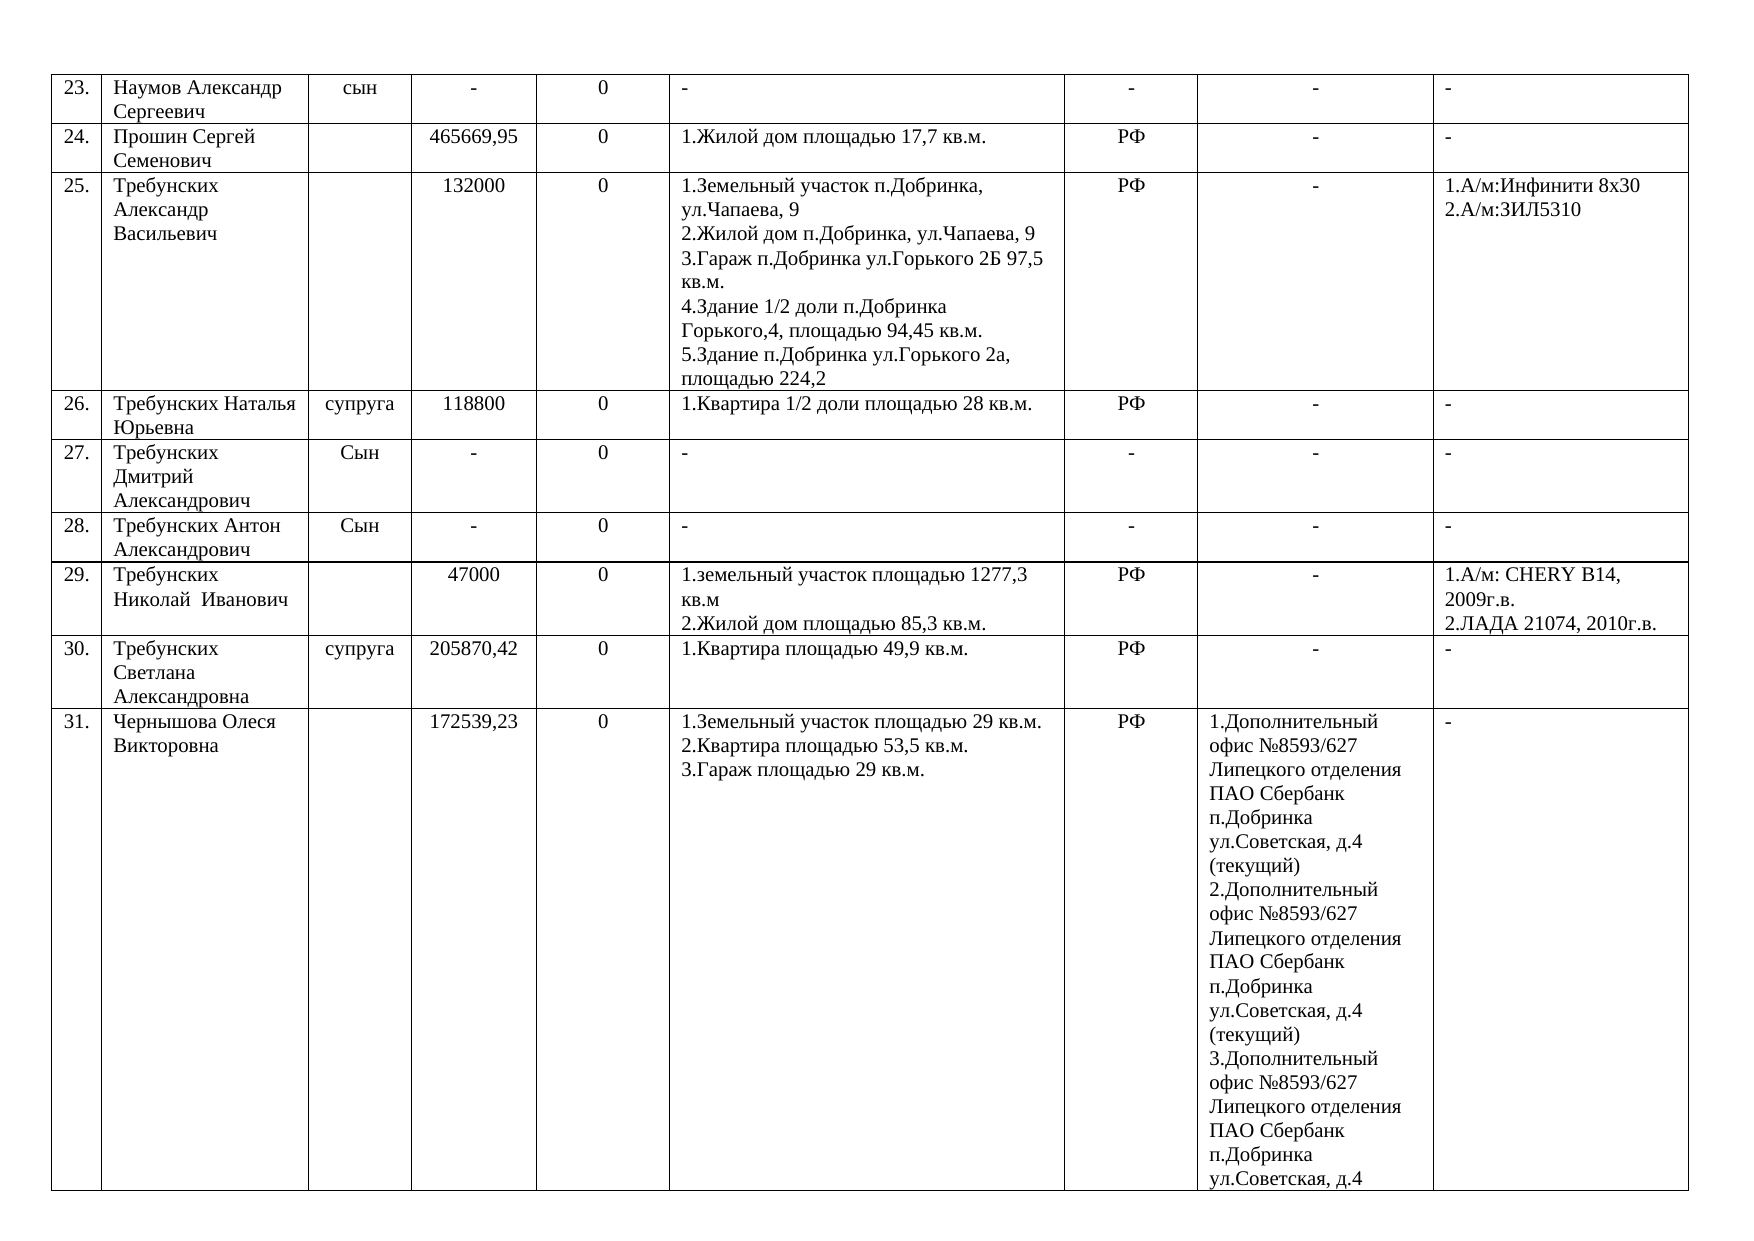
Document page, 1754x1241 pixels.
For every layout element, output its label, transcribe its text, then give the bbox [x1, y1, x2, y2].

table_cell 23. [52, 75, 101, 123]
table_cell - [1434, 124, 1688, 172]
table_cell 0 [537, 709, 669, 1190]
table_cell - [412, 440, 536, 512]
table_cell [309, 563, 411, 634]
table_cell Требунских Светлана Александровна [102, 636, 308, 708]
table_cell супруга [309, 636, 411, 708]
table_cell 47000 [412, 563, 536, 634]
table_cell 25. [52, 173, 101, 390]
table_cell 1.Жилой дом площадью 17,7 кв.м. [670, 124, 1064, 172]
table_cell 0 [537, 391, 669, 439]
table_cell - [1434, 75, 1688, 123]
table_cell 30. [52, 636, 101, 708]
table_cell [309, 709, 411, 1190]
table_cell - [1198, 391, 1433, 439]
table_cell 27. [52, 440, 101, 512]
table_cell Наумов Александр Сергеевич [102, 75, 308, 123]
table_cell - [1434, 636, 1688, 708]
table_cell 1.Земельный участок п.Добринка, ул.Чапаева, 9 2.Жилой дом п.Добринка, ул.Чапаева, 9 3.Гараж п.Добринка ул.Горького 2Б 97,5 кв.м. 4.Здание 1/2 доли п.Добринка Горького,4, площадью 94,45 кв.м. 5.Здание п.Добринка ул.Горького 2а, площадью 224,2 [670, 173, 1064, 390]
table_cell - [1065, 513, 1197, 561]
table_cell 1.Квартира площадью 49,9 кв.м. [670, 636, 1064, 708]
table_cell 0 [537, 124, 669, 172]
table_cell 0 [537, 563, 669, 634]
table_cell супруга [309, 391, 411, 439]
table_cell - [1065, 440, 1197, 512]
table_cell РФ [1065, 391, 1197, 439]
table_cell - [1434, 391, 1688, 439]
table_cell 1.А/м:Инфинити 8х30 2.А/м:ЗИЛ5310 [1434, 173, 1688, 390]
table_cell 31. [52, 709, 101, 1190]
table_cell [670, 709, 1064, 1190]
table_cell 0 [537, 513, 669, 561]
table_cell Требунских Антон Александрович [102, 513, 308, 561]
table_cell - [670, 513, 1064, 561]
table_cell 1.земельный участок площадью 1277,3 кв.м 2.Жилой дом площадью 85,3 кв.м. [670, 563, 1064, 634]
table_cell 1.А/м: CHERY B14, 2009г.в. 2.ЛАДА 21074, 2010г.в. [1434, 563, 1688, 634]
table_cell 26. [52, 391, 101, 439]
table_cell 172539,23 [412, 709, 536, 1190]
table_cell 205870,42 [412, 636, 536, 708]
table_cell 0 [537, 636, 669, 708]
table_cell - [670, 440, 1064, 512]
table_cell сын [309, 75, 411, 123]
table_cell РФ [1065, 563, 1197, 634]
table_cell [1198, 709, 1433, 1190]
table_cell - [1065, 75, 1197, 123]
table_cell РФ [1065, 124, 1197, 172]
table_cell 465669,95 [412, 124, 536, 172]
table_cell - [1198, 563, 1433, 634]
table_cell - [1434, 709, 1688, 1190]
table_cell РФ [1065, 636, 1197, 708]
table_cell РФ [1065, 173, 1197, 390]
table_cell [102, 709, 308, 1190]
table_cell Требунских Наталья Юрьевна [102, 391, 308, 439]
table_cell 0 [537, 75, 669, 123]
table_cell 1.Квартира 1/2 доли площадью 28 кв.м. [670, 391, 1064, 439]
table_cell Требунских Дмитрий Александрович [102, 440, 308, 512]
table_cell [309, 173, 411, 390]
table_cell 118800 [412, 391, 536, 439]
table_cell - [1198, 636, 1433, 708]
table_cell - [412, 75, 536, 123]
table_cell - [670, 75, 1064, 123]
table_cell 24. [52, 124, 101, 172]
table_cell - [412, 513, 536, 561]
table_cell - [1198, 440, 1433, 512]
table_cell - [1198, 173, 1433, 390]
table_cell Требунских Александр Васильевич [102, 173, 308, 390]
table_cell - [1198, 75, 1433, 123]
table_cell 28. [52, 513, 101, 561]
table_cell - [1198, 124, 1433, 172]
table_cell 0 [537, 440, 669, 512]
table_cell 132000 [412, 173, 536, 390]
table_cell Сын [309, 513, 411, 561]
table_cell 29. [52, 563, 101, 634]
table_cell - [1434, 513, 1688, 561]
table_cell Сын [309, 440, 411, 512]
table_cell 0 [537, 173, 669, 390]
table_cell Требунских Николай Иванович [102, 563, 308, 634]
table_cell РФ [1065, 709, 1197, 1190]
table_cell - [1198, 513, 1433, 561]
table_cell [309, 124, 411, 172]
table_cell Прошин Сергей Семенович [102, 124, 308, 172]
table_cell - [1434, 440, 1688, 512]
